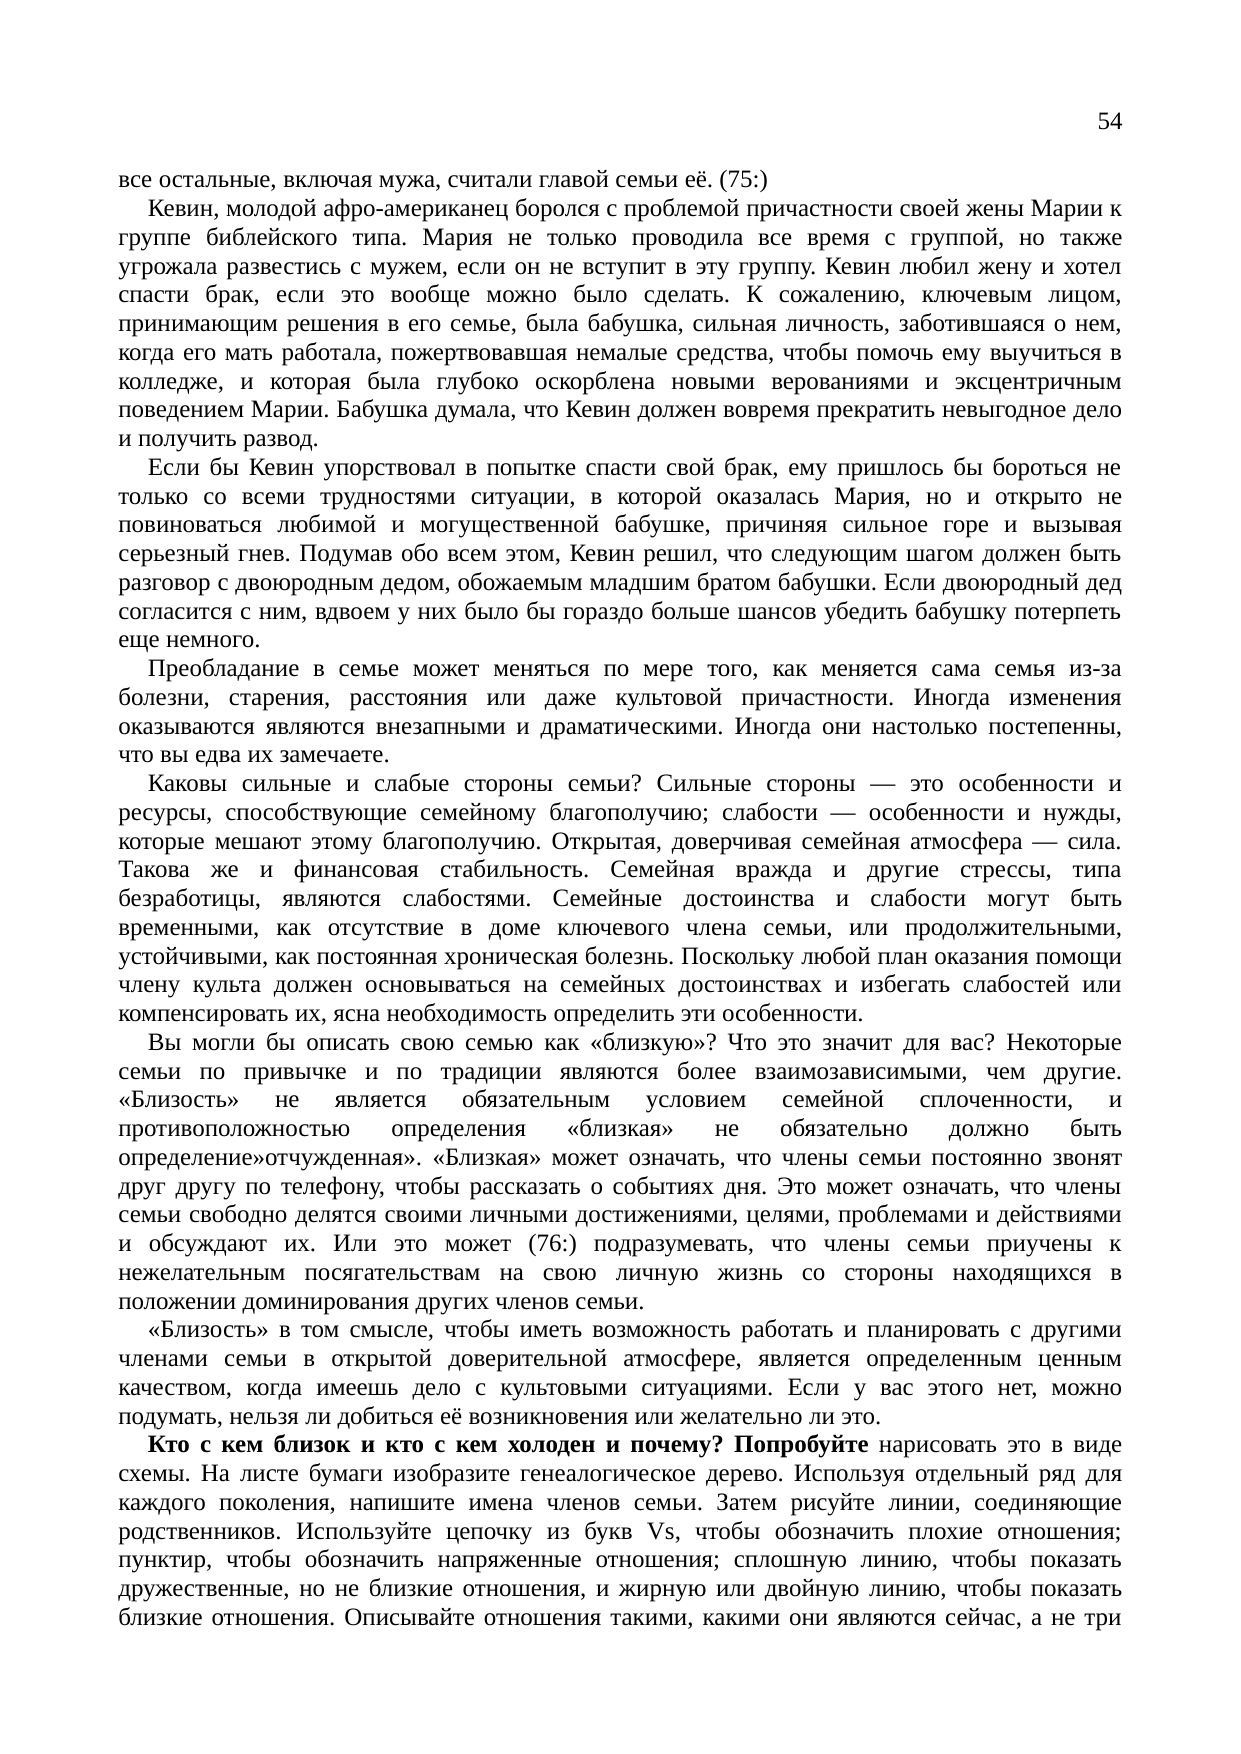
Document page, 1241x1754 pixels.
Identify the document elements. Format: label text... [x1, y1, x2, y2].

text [118, 164, 1122, 193]
text «Близость» в том смысле, чтобы иметь возможность работать и планировать с другими членами семьи в открытой доверительной атмосфере, является определенным ценным качеством, когда имеешь дело с культовыми ситуациями. Если у вас этого нет, можно подумать, нельзя ли добиться её возникновения или желательно ли это. [118, 1314, 1122, 1429]
text Кевин, молодой афро-американец боролся с проблемой причастности своей жены Марии к группе библейского типа. Мария не только проводила все время с группой, но также угрожала развестись с мужем, если он не вступит в эту группу. Кевин любил жену и хотел спасти брак, если это вообще можно было сделать. К сожалению, ключевым лицом, принимающим решения в его семье, была бабушка, сильная личность, заботившаяся о нем, когда его мать работала, пожертвовавшая немалые средства, чтобы помочь ему выучиться в колледже, и которая была глубоко оскорблена новыми верованиями и эксцентричным поведением Марии. Бабушка думала, что Кевин должен вовремя прекратить невыгодное дело и получить развод. [118, 193, 1122, 452]
text Если бы Кевин упорствовал в попытке спасти свой брак, ему пришлось бы бороться не только со всеми трудностями ситуации, в которой оказалась Мария, но и открыто не повиноваться любимой и могущественной бабушке, причиняя сильное горе и вызывая серьезный гнев. Подумав обо всем этом, Кевин решил, что следующим шагом должен быть разговор с двоюродным дедом, обожаемым младшим братом бабушки. Если двоюродный дед согласится с ним, вдвоем у них было бы гораздо больше шансов убедить бабушку потерпеть еще немного. [118, 452, 1122, 653]
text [118, 1429, 1122, 1631]
text Каковы сильные и слабые стороны семьи? Сильные стороны — это особенности и ресурсы, способствующие семейному благополучию; слабости — особенности и нужды, которые мешают этому благополучию. Открытая, доверчивая семейная атмосфера — сила. Такова же и финансовая стабильность. Семейная вражда и другие стрессы, типа безработицы, являются слабостями. Семейные достоинства и слабости могут быть временными, как отсутствие в доме ключевого члена семьи, или продолжительными, устойчивыми, как постоянная хроническая болезнь. Поскольку любой план оказания помощи члену культа должен основываться на семейных достоинствах и избегать слабостей или компенсировать их, ясна необходимость определить эти особенности. [118, 768, 1122, 1027]
text Вы могли бы описать свою семью как «близкую»? Что это значит для вас? Некоторые семьи по привычке и по традиции являются более взаимозависимыми, чем другие. «Близость» не является обязательным условием семейной сплоченности, и противоположностью определения «близкая» не обязательно должно быть определение»отчужденная». «Близкая» может означать, что члены семьи постоянно звонят друг другу по телефону, чтобы рассказать о событиях дня. Это может означать, что члены семьи свободно делятся своими личными достижениями, целями, проблемами и действиями и обсуждают их. Или это может (76:) подразумевать, что члены семьи приучены к нежелательным посягательствам на свою личную жизнь со стороны находящихся в положении доминирования других членов семьи. [118, 1027, 1122, 1314]
text Преобладание в семье может меняться по мере того, как меняется сама семья из-за болезни, старения, расстояния или даже культовой причастности. Иногда изменения оказываются являются внезапными и драматическими. Иногда они настолько постепенны, что вы едва их замечаете. [118, 653, 1122, 768]
